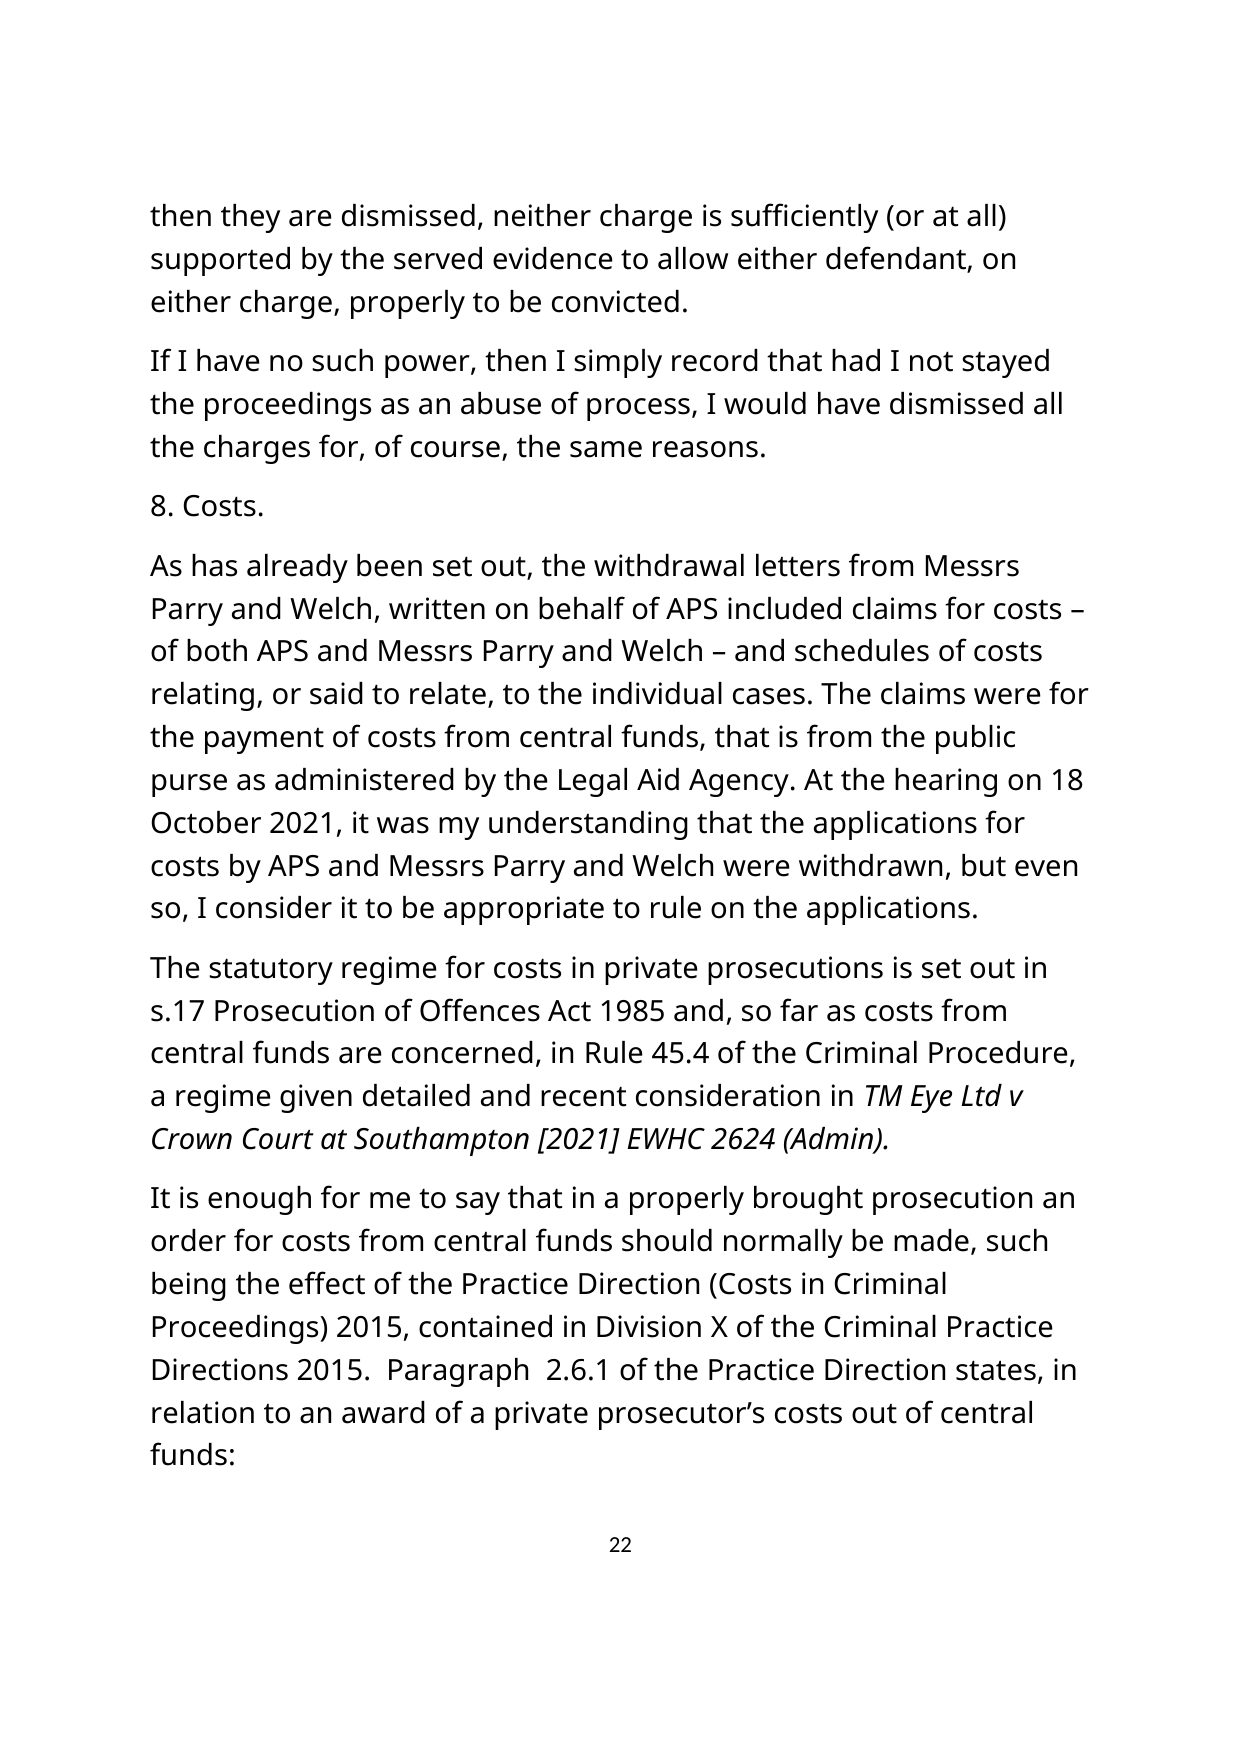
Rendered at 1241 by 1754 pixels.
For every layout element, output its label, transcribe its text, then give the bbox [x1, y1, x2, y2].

text It is enough for me to say that in a properly brought prosecution an order for costs from central funds should normally be made, such being the effect of the Practice Direction (Costs in Criminal Proceedings) 2015, contained in Division X of the Criminal Practice Directions 2015. Paragraph 2.6.1 of the Practice Direction states, in relation to an award of a private prosecutor’s costs out of central funds: [150, 1178, 1090, 1474]
text The statutory regime for costs in private prosecutions is set out in s.17 Prosecution of Offences Act 1985 and, so far as costs from central funds are concerned, in Rule 45.4 of the Criminal Procedure, a regime given detailed and recent consideration in TM Eye Ltd v Crown Court at Southampton [2021] EWHC 2624 (Admin). [150, 947, 1090, 1158]
text 8. Costs. [150, 486, 1090, 525]
text If I have no such power, then I simply record that had I not stayed the proceedings as an abuse of process, I would have dismissed all the charges for, of course, the same reasons. [150, 341, 1090, 466]
text As has already been set out, the withdrawal letters from Messrs Parry and Welch, written on behalf of APS included claims for costs – of both APS and Messrs Parry and Welch – and schedules of costs relating, or said to relate, to the individual cases. The claims were for the payment of costs from central funds, that is from the public purse as administered by the Legal Aid Agency. At the hearing on 18 October 2021, it was my understanding that the applications for costs by APS and Messrs Parry and Welch were withdrawn, but even so, I consider it to be appropriate to rule on the applications. [150, 545, 1090, 927]
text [150, 195, 1090, 321]
